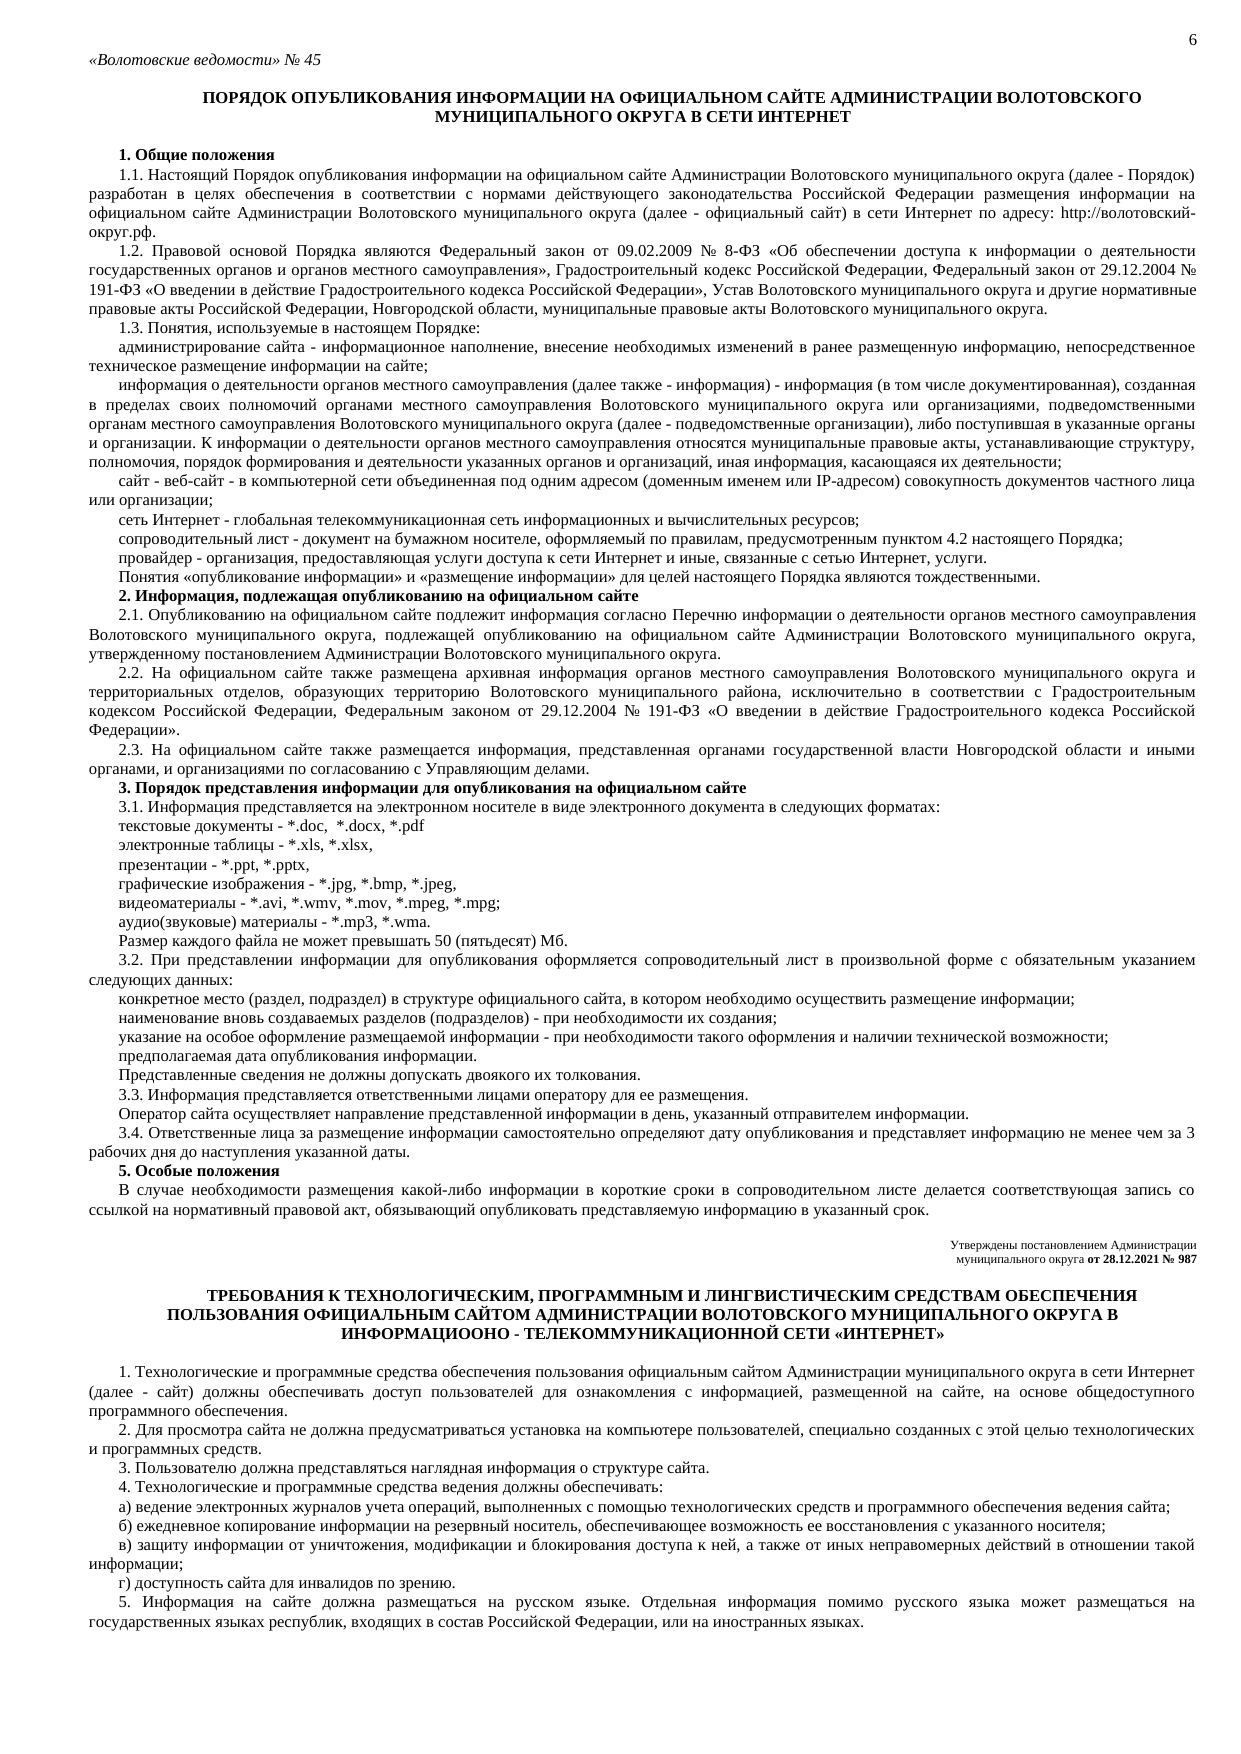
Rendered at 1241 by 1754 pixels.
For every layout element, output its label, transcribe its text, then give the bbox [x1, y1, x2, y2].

text 3.1. Информация представляется на электронном носителе в виде электронного документа в следующих форматах: [89, 797, 1197, 816]
text 2.1. Опубликованию на официальном сайте подлежит информация согласно Перечню информации о деятельности органов местного самоуправления Волотовского муниципального округа, подлежащей опубликованию на официальном сайте Администрации Волотовского муниципального округа, утвержденному постановлением Администрации Волотовского муниципального округа. [89, 605, 1197, 663]
text электронные таблицы - *.xls, *.xlsx, [89, 835, 1197, 854]
text указание на особое оформление размещаемой информации - при необходимости такого оформления и наличии технической возможности; [89, 1027, 1197, 1046]
text муниципального округа от 28.12.2021 № 987 [89, 1252, 1197, 1266]
text сопроводительный лист - документ на бумажном носителе, оформляемый по правилам, предусмотренным пунктом 4.2 настоящего Порядка; [89, 528, 1197, 548]
text г) доступность сайта для инвалидов по зрению. [89, 1573, 1197, 1592]
text 3. Пользователю должна представляться наглядная информация о структуре сайта. [89, 1458, 1197, 1477]
text 2. Для просмотра сайта не должна предусматриваться установка на компьютере пользователей, специально созданных с этой целью технологических и программных средств. [89, 1420, 1197, 1458]
text 3.3. Информация представляется ответственными лицами оператору для ее размещения. [89, 1084, 1197, 1103]
text администрирование сайта - информационное наполнение, внесение необходимых изменений в ранее размещенную информацию, непосредственное техническое размещение информации на сайте; [89, 337, 1197, 375]
text Размер каждого файла не может превышать 50 (пятьдесят) Мб. [89, 931, 1197, 950]
text презентации - *.ppt, *.pptx, [89, 854, 1197, 873]
text а) ведение электронных журналов учета операций, выполненных с помощью технологических средств и программного обеспечения ведения сайта; [89, 1496, 1197, 1516]
title ТРЕБОВАНИЯ К ТЕХНОЛОГИЧЕСКИМ, ПРОГРАММНЫМ И ЛИНГВИСТИЧЕСКИМ СРЕДСТВАМ ОБЕСПЕЧЕНИЯ ПОЛЬЗОВАНИЯ ОФИЦИАЛЬНЫМ САЙТОМ АДМИНИСТРАЦИИ ВОЛОТОВСКОГО МУНИЦИПАЛЬНОГО ОКРУГА В ИНФОРМАЦИООНО - ТЕЛЕКОММУНИКАЦИОННОЙ СЕТИ «ИНТЕРНЕТ» [89, 1286, 1197, 1343]
text Представленные сведения не должны допускать двоякого их толкования. [89, 1065, 1197, 1084]
text 3.2. При представлении информации для опубликования оформляется сопроводительный лист в произвольной форме с обязательным указанием следующих данных: [89, 950, 1197, 988]
text наименование вновь создаваемых разделов (подразделов) - при необходимости их создания; [89, 1008, 1197, 1027]
text б) ежедневное копирование информации на резервный носитель, обеспечивающее возможность ее восстановления с указанного носителя; [89, 1516, 1197, 1535]
text в) защиту информации от уничтожения, модификации и блокирования доступа к ней, а также от иных неправомерных действий в отношении такой информации; [89, 1535, 1197, 1573]
text предполагаемая дата опубликования информации. [89, 1046, 1197, 1065]
text Понятия «опубликование информации» и «размещение информации» для целей настоящего Порядка являются тождественными. [89, 567, 1197, 586]
text 2.2. На официальном сайте также размещена архивная информация органов местного самоуправления Волотовского муниципального округа и территориальных отделов, образующих территорию Волотовского муниципального района, исключительно в соответствии с Градостроительным кодексом Российской Федерации, Федеральным законом от 29.12.2004 № 191-ФЗ «О введении в действие Градостроительного кодекса Российской Федерации». [89, 663, 1197, 739]
text 5. Особые положения [89, 1161, 1197, 1180]
text 1.1. Настоящий Порядок опубликования информации на официальном сайте Администрации Волотовского муниципального округа (далее - Порядок) разработан в целях обеспечения в соответствии с нормами действующего законодательства Российской Федерации размещения информации на официальном сайте Администрации Волотовского муниципального округа (далее - официальный сайт) в сети Интернет по адресу: http://волотовский-округ.рф. [89, 164, 1197, 241]
text информация о деятельности органов местного самоуправления (далее также - информация) - информация (в том числе документированная), созданная в пределах своих полномочий органами местного самоуправления Волотовского муниципального округа или организациями, подведомственными органам местного самоуправления Волотовского муниципального округа (далее - подведомственные организации), либо поступившая в указанные органы и организации. К информации о деятельности органов местного самоуправления относятся муниципальные правовые акты, устанавливающие структуру, полномочия, порядок формирования и деятельности указанных органов и организаций, иная информация, касающаяся их деятельности; [89, 375, 1197, 471]
text графические изображения - *.jpg, *.bmp, *.jpeg, [89, 873, 1197, 893]
text сеть Интернет - глобальная телекоммуникационная сеть информационных и вычислительных ресурсов; [89, 509, 1197, 528]
text провайдер - организация, предоставляющая услуги доступа к сети Интернет и иные, связанные с сетью Интернет, услуги. [89, 548, 1197, 567]
text 1.3. Понятия, используемые в настоящем Порядке: [89, 318, 1197, 337]
text сайт - веб-сайт - в компьютерной сети объединенная под одним адресом (доменным именем или IP-адресом) совокупность документов частного лица или организации; [89, 471, 1197, 509]
text 2.3. На официальном сайте также размещается информация, представленная органами государственной власти Новгородской области и иными органами, и организациями по согласованию с Управляющим делами. [89, 739, 1197, 778]
text 1.2. Правовой основой Порядка являются Федеральный закон от 09.02.2009 № 8-ФЗ «Об обеспечении доступа к информации о деятельности государственных органов и органов местного самоуправления», Градостроительный кодекс Российской Федерации, Федеральный закон от 29.12.2004 № 191-ФЗ «О введении в действие Градостроительного кодекса Российской Федерации», Устав Волотовского муниципального округа и другие нормативные правовые акты Российской Федерации, Новгородской области, муниципальные правовые акты Волотовского муниципального округа. [89, 241, 1197, 318]
title ПОРЯДОК ОПУБЛИКОВАНИЯ ИНФОРМАЦИИ НА ОФИЦИАЛЬНОМ САЙТЕ АДМИНИСТРАЦИИ ВОЛОТОВСКОГО МУНИЦИПАЛЬНОГО ОКРУГА В СЕТИ ИНТЕРНЕТ [89, 88, 1197, 126]
text 1. Технологические и программные средства обеспечения пользования официальным сайтом Администрации муниципального округа в сети Интернет (далее - сайт) должны обеспечивать доступ пользователей для ознакомления с информацией, размещенной на сайте, на основе общедоступного программного обеспечения. [89, 1362, 1197, 1420]
text Оператор сайта осуществляет направление представленной информации в день, указанный отправителем информации. [89, 1103, 1197, 1123]
text 3. Порядок представления информации для опубликования на официальном сайте [89, 778, 1197, 797]
text 1. Общие положения [89, 145, 1197, 164]
text аудио(звуковые) материалы - *.mp3, *.wma. [89, 912, 1197, 931]
text 5. Информация на сайте должна размещаться на русском языке. Отдельная информация помимо русского языка может размещаться на государственных языках республик, входящих в состав Российской Федерации, или на иностранных языках. [89, 1592, 1197, 1631]
text конкретное место (раздел, подраздел) в структуре официального сайта, в котором необходимо осуществить размещение информации; [89, 988, 1197, 1008]
text Утверждены постановлением Администрации [89, 1238, 1197, 1252]
text 2. Информация, подлежащая опубликованию на официальном сайте [89, 586, 1197, 605]
text 3.4. Ответственные лица за размещение информации самостоятельно определяют дату опубликования и представляет информацию не менее чем за 3 рабочих дня до наступления указанной даты. [89, 1123, 1197, 1161]
text В случае необходимости размещения какой-либо информации в короткие сроки в сопроводительном листе делается соответствующая запись со ссылкой на нормативный правовой акт, обязывающий опубликовать представляемую информацию в указанный срок. [89, 1180, 1197, 1218]
text видеоматериалы - *.avi, *.wmv, *.mov, *.mpeg, *.mpg; [89, 893, 1197, 912]
text текстовые документы - *.doc, *.docx, *.pdf [89, 816, 1197, 835]
text 4. Технологические и программные средства ведения должны обеспечивать: [89, 1477, 1197, 1496]
